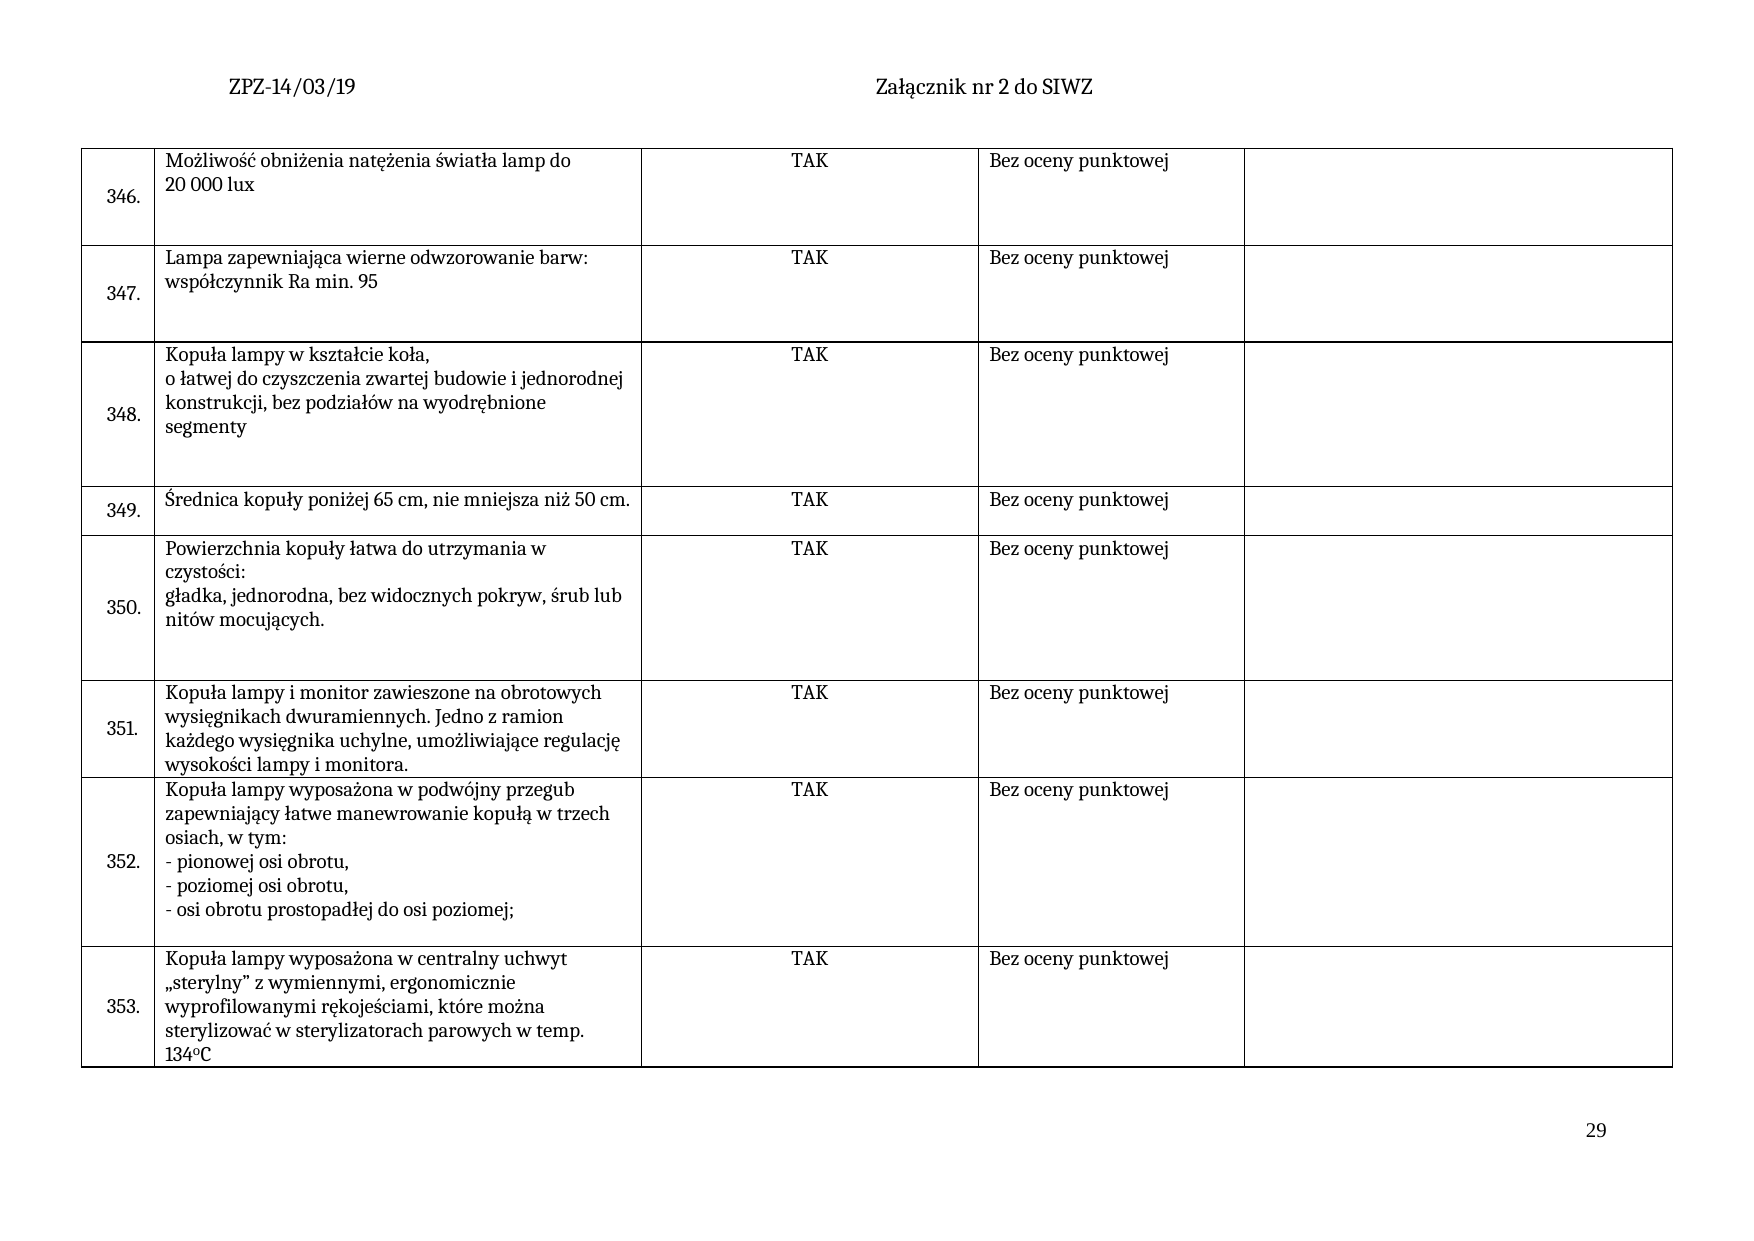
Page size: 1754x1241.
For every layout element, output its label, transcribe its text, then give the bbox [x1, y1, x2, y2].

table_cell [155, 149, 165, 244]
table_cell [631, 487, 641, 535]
table_cell Bez oceny punktowej [979, 947, 1244, 1066]
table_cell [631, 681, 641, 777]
table_cell [1245, 681, 1672, 777]
table_cell [82, 681, 154, 777]
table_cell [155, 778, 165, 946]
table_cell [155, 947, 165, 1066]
table_cell Bez oceny punktowej [979, 487, 1244, 535]
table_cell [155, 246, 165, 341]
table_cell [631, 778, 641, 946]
table_cell [82, 536, 154, 680]
table_cell TAK [642, 149, 978, 244]
table_cell [82, 149, 154, 244]
table_cell TAK [642, 536, 978, 680]
table_cell [82, 947, 154, 1066]
table_cell [82, 778, 154, 946]
table_cell [1245, 536, 1672, 680]
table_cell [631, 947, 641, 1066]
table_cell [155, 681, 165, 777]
table_cell TAK [642, 246, 978, 341]
table_cell [1245, 246, 1672, 341]
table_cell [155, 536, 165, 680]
table_cell TAK [642, 681, 978, 777]
table_cell [82, 343, 154, 486]
table_cell Bez oceny punktowej [979, 246, 1244, 341]
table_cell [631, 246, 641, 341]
table_cell TAK [642, 343, 978, 486]
table_cell Bez oceny punktowej [979, 149, 1244, 244]
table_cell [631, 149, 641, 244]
table_cell Bez oceny punktowej [979, 681, 1244, 777]
table_cell [82, 246, 154, 341]
table_cell [1245, 343, 1672, 486]
table_cell TAK [642, 947, 978, 1066]
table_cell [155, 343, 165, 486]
table_cell [1245, 778, 1672, 946]
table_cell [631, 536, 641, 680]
table_cell [1245, 149, 1672, 244]
table_cell TAK [642, 778, 978, 946]
table_cell [1245, 947, 1672, 1066]
table_cell [82, 487, 154, 535]
table_cell Bez oceny punktowej [979, 343, 1244, 486]
table_cell Bez oceny punktowej [979, 778, 1244, 946]
table_cell Bez oceny punktowej [979, 536, 1244, 680]
table_cell TAK [642, 487, 978, 535]
table_cell [1245, 487, 1672, 535]
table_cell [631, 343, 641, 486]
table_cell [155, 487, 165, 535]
